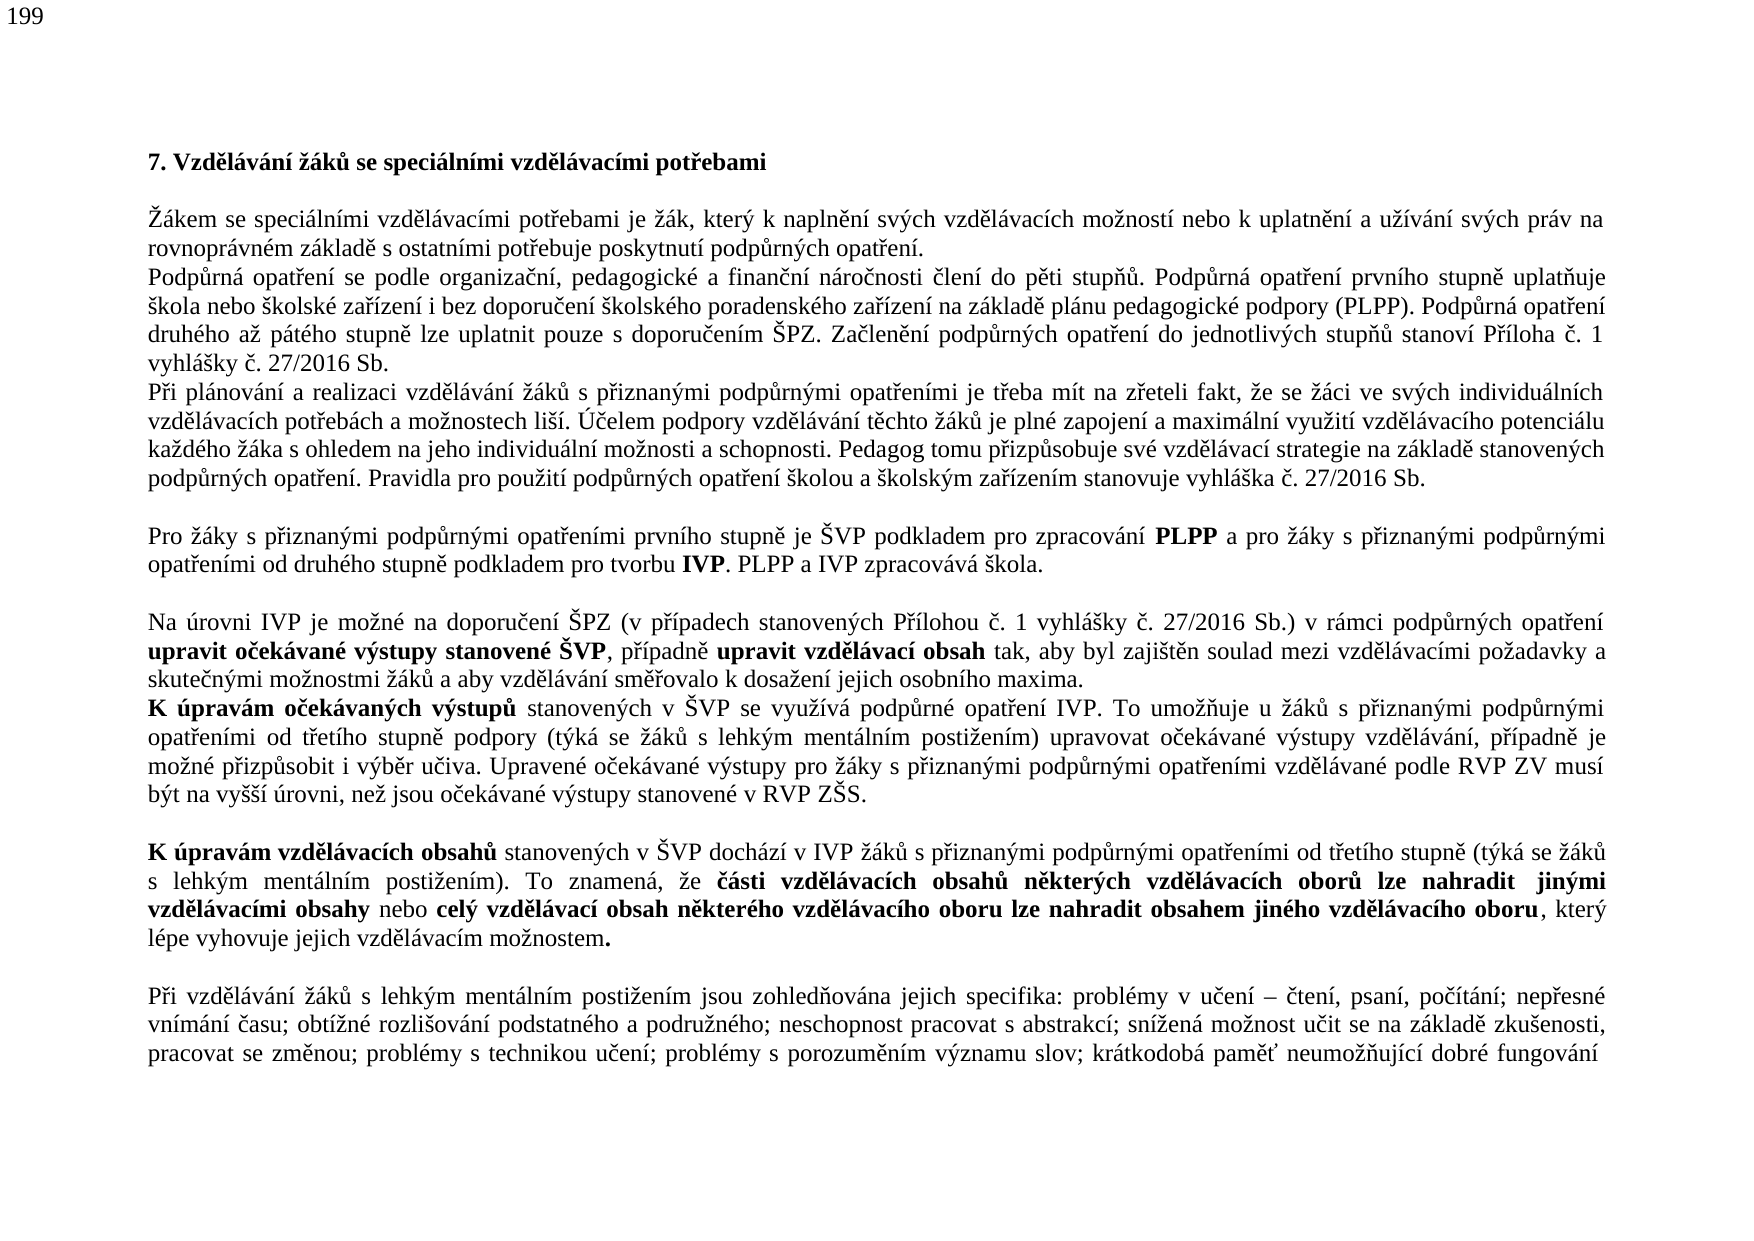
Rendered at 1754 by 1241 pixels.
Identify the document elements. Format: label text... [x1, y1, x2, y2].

text K úpravám vzdělávacích obsahů stanovených v ŠVP dochází v IVP žáků s přiznanými podpůrnými opatřeními od třetího stupně (týká se žáků s lehkým mentálním postižením). To znamená, že části vzdělávacích obsahů některých vzdělávacích oborů lze nahradit jinými vzdělávacími obsahy nebo celý vzdělávací obsah některého vzdělávacího oboru lze nahradit obsahem jiného vzdělávacího oboru, který lépe vyhovuje jejich vzdělávacím možnostem. [148, 837, 1607, 952]
list Vzdělávání žáků se speciálními vzdělávacími potřebami [148, 147, 1754, 176]
text Na úrovni IVP je možné na doporučení ŠPZ (v případech stanovených Přílohou č. 1 vyhlášky č. 27/2016 Sb.) v rámci podpůrných opatření upravit očekávané výstupy stanovené ŠVP, případně upravit vzdělávací obsah tak, aby byl zajištěn soulad mezi vzdělávacími požadavky a skutečnými možnostmi žáků a aby vzdělávání směřovalo k dosažení jejich osobního maxima. [148, 607, 1607, 693]
text Žákem se speciálními vzdělávacími potřebami je žák, který k naplnění svých vzdělávacích možností nebo k uplatnění a užívání svých práv na rovnoprávném základě s ostatními potřebuje poskytnutí podpůrných opatření. [148, 204, 1607, 262]
text Při vzdělávání žáků s lehkým mentálním postižením jsou zohledňována jejich specifika: problémy v učení – čtení, psaní, počítání; nepřesné vnímání času; obtížné rozlišování podstatného a podružného; neschopnost pracovat s abstrakcí; snížená možnost učit se na základě zkušenosti, pracovat se změnou; problémy s technikou učení; problémy s porozuměním významu slov; krátkodobá paměť neumožňující dobré fungování [148, 981, 1607, 1067]
text Podpůrná opatření se podle organizační, pedagogické a finanční náročnosti člení do pěti stupňů. Podpůrná opatření prvního stupně uplatňuje škola nebo školské zařízení i bez doporučení školského poradenského zařízení na základě plánu pedagogické podpory (PLPP). Podpůrná opatření druhého až pátého stupně lze uplatnit pouze s doporučením ŠPZ. Začlenění podpůrných opatření do jednotlivých stupňů stanoví Příloha č. 1 vyhlášky č. 27/2016 Sb. [148, 262, 1606, 377]
text Při plánování a realizaci vzdělávání žáků s přiznanými podpůrnými opatřeními je třeba mít na zřeteli fakt, že se žáci ve svých individuálních vzdělávacích potřebách a možnostech liší. Účelem podpory vzdělávání těchto žáků je plné zapojení a maximální využití vzdělávacího potenciálu každého žáka s ohledem na jeho individuální možnosti a schopnosti. Pedagog tomu přizpůsobuje své vzdělávací strategie na základě stanovených podpůrných opatření. Pravidla pro použití podpůrných opatření školou a školským zařízením stanovuje vyhláška č. 27/2016 Sb. [148, 377, 1606, 492]
text Pro žáky s přiznanými podpůrnými opatřeními prvního stupně je ŠVP podkladem pro zpracování PLPP a pro žáky s přiznanými podpůrnými opatřeními od druhého stupně podkladem pro tvorbu IVP. PLPP a IVP zpracovává škola. [148, 521, 1606, 578]
text K úpravám očekávaných výstupů stanovených v ŠVP se využívá podpůrné opatření IVP. To umožňuje u žáků s přiznanými podpůrnými opatřeními od třetího stupně podpory (týká se žáků s lehkým mentálním postižením) upravovat očekávané výstupy vzdělávání, případně je možné přizpůsobit i výběr učiva. Upravené očekávané výstupy pro žáky s přiznanými podpůrnými opatřeními vzdělávané podle RVP ZV musí být na vyšší úrovni, než jsou očekávané výstupy stanovené v RVP ZŠS. [148, 693, 1606, 808]
